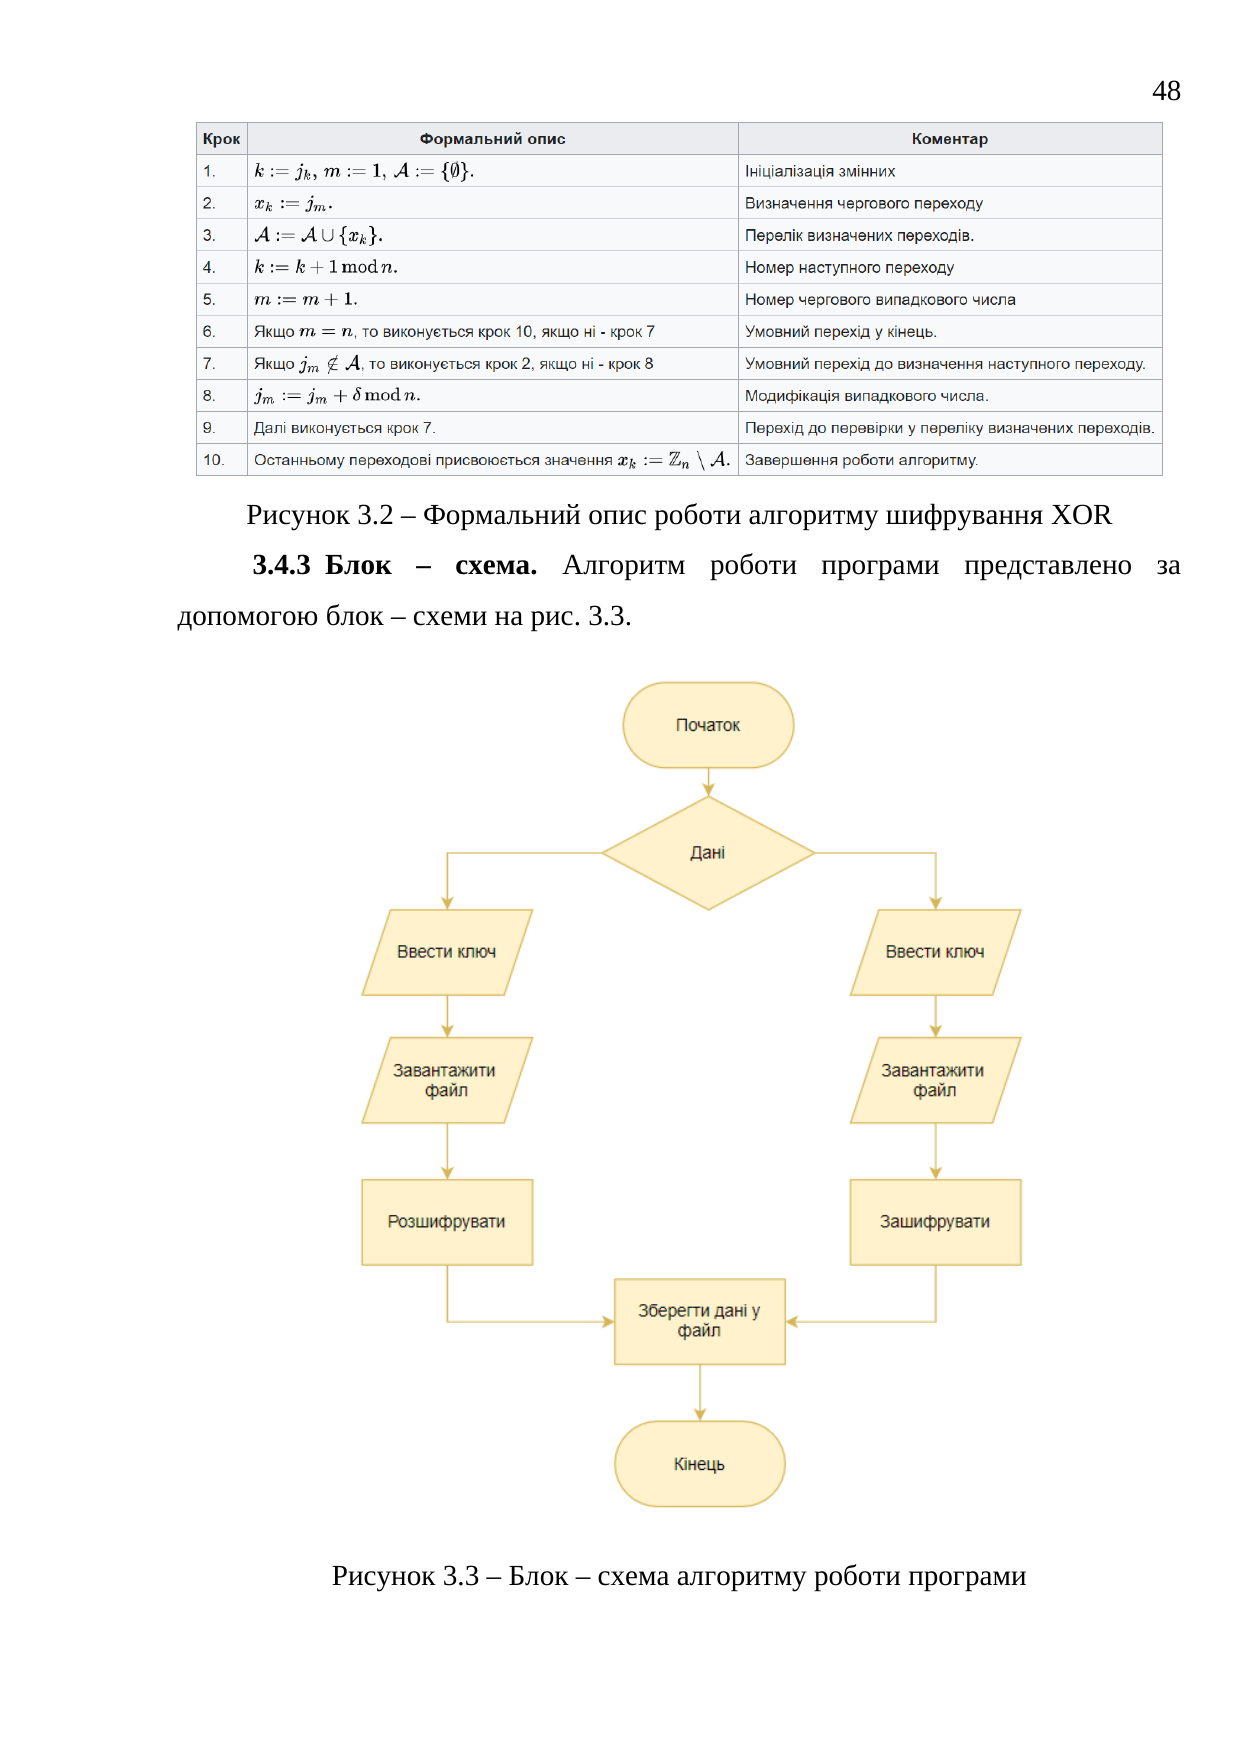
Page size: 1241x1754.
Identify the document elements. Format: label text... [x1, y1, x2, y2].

list Блок – схема. Алгоритм роботи програми представлено за допомогою блок – схеми на рис. 3.3. [177, 547, 1181, 631]
picture [192, 118, 1167, 481]
picture [238, 648, 1120, 1542]
